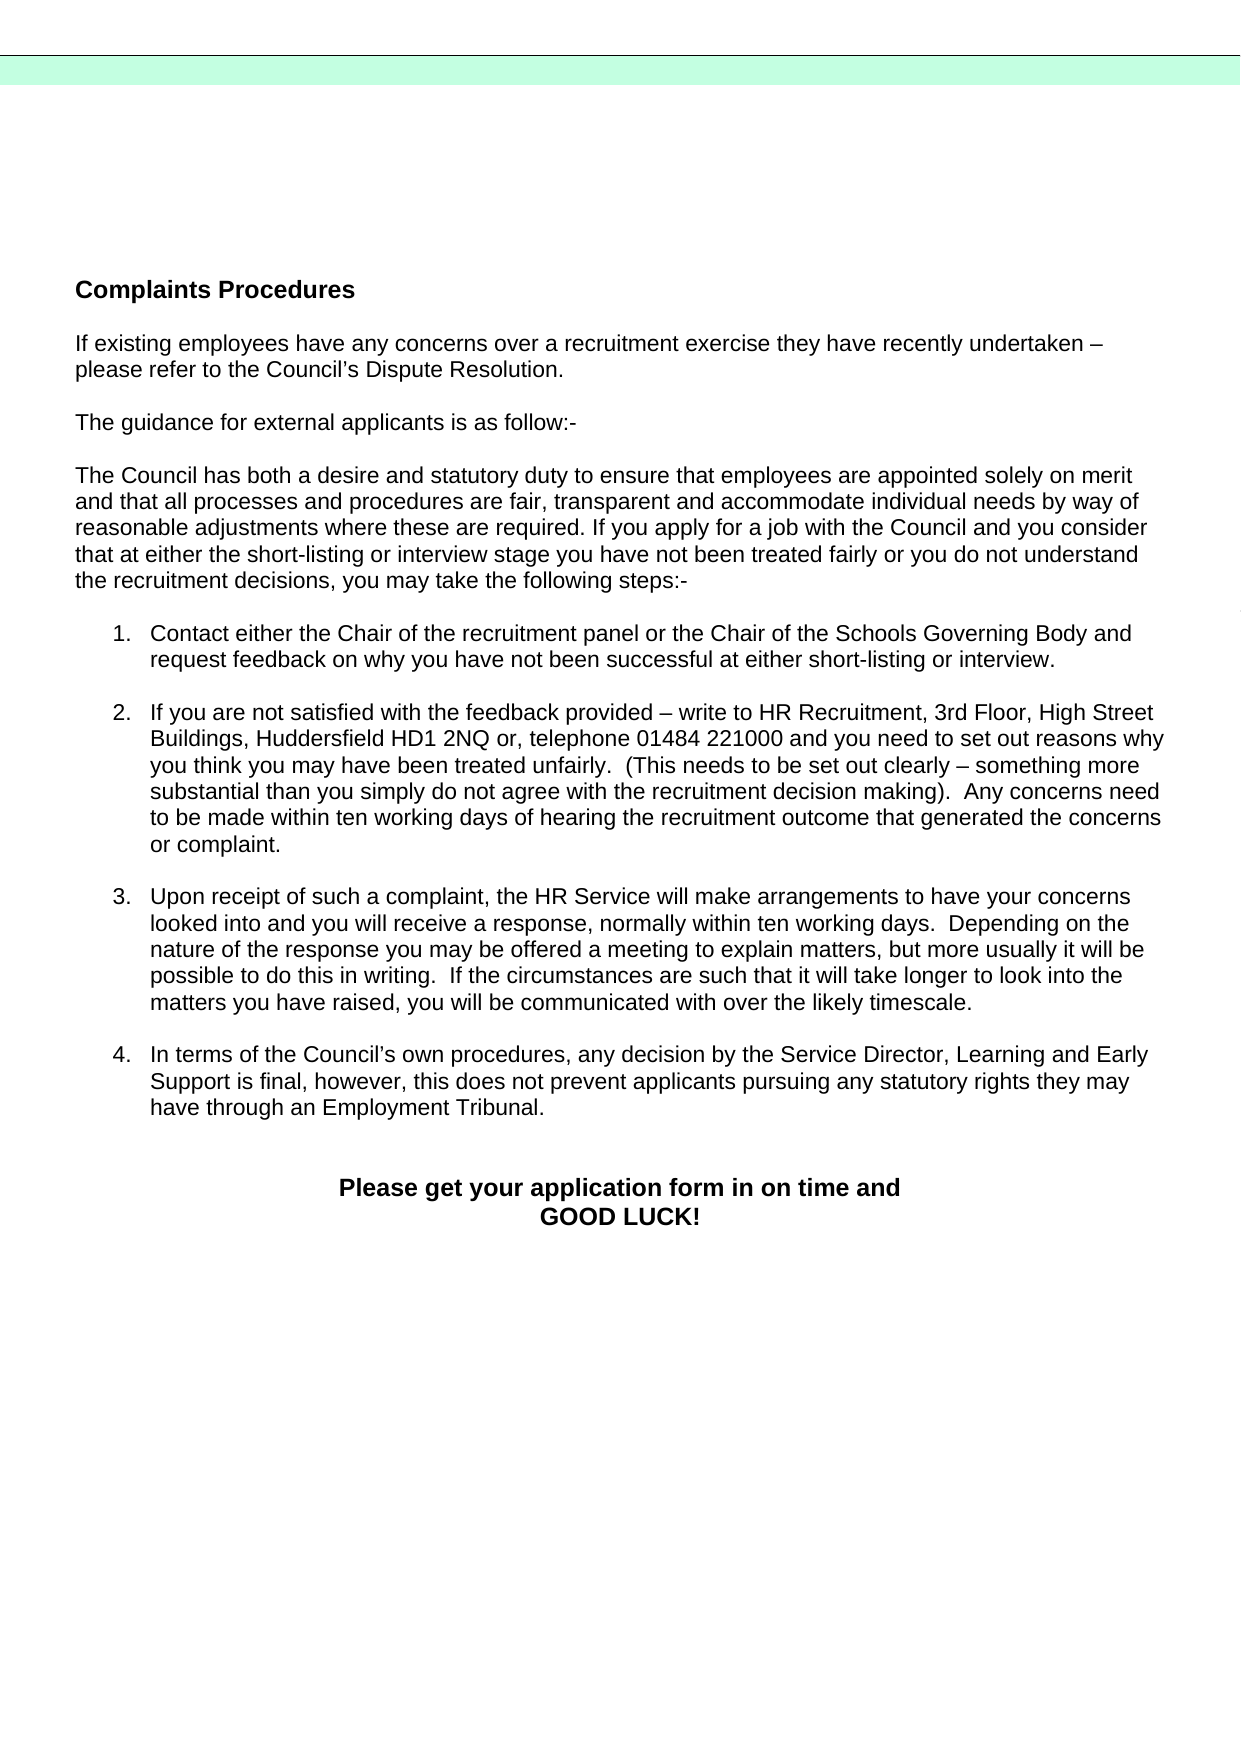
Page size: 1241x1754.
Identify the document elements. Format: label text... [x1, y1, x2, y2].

text Complaints Procedures [75, 275, 1165, 303]
list In terms of the Council’s own procedures, any decision by the Service Director, Learning and Early Support is final, however, this does not prevent applicants pursuing any statutory rights they may have through an Employment Tribunal. [112, 1041, 1165, 1121]
list If you are not satisfied with the feedback provided – write to HR Recruitment, 3rd Floor, High Street Buildings, Huddersfield HD1 2NQ or, telephone 01484 221000 and you need to set out reasons why you think you may have been treated unfairly. (This needs to be set out clearly – something more substantial than you simply do not agree with the recruitment decision making). Any concerns need to be made within ten working days of hearing the recruitment outcome that generated the concerns or complaint. [112, 699, 1165, 857]
list Upon receipt of such a complaint, the HR Service will make arrangements to have your concerns looked into and you will receive a response, normally within ten working days. Depending on the nature of the response you may be offered a meeting to explain matters, but more usually it will be possible to do this in writing. If the circumstances are such that it will take longer to look into the matters you have raised, you will be communicated with over the likely timescale. [112, 883, 1165, 1015]
text The Council has both a desire and statutory duty to ensure that employees are appointed solely on merit and that all processes and procedures are fair, transparent and accommodate individual needs by way of reasonable adjustments where these are required. If you apply for a job with the Council and you consider that at either the short-listing or interview stage you have not been treated fairly or you do not understand the recruitment decisions, you may take the following steps:- [75, 462, 1165, 593]
text GOOD LUCK! [75, 1202, 1165, 1231]
text If existing employees have any concerns over a recruitment exercise they have recently undertaken – please refer to the Council’s Dispute Resolution. [75, 330, 1165, 383]
list Contact either the Chair of the recruitment panel or the Chair of the Schools Governing Body and request feedback on why you have not been successful at either short-listing or interview. [112, 620, 1165, 672]
text Please get your application form in on time and [75, 1173, 1165, 1202]
text The guidance for external applicants is as follow:- [75, 409, 1165, 435]
